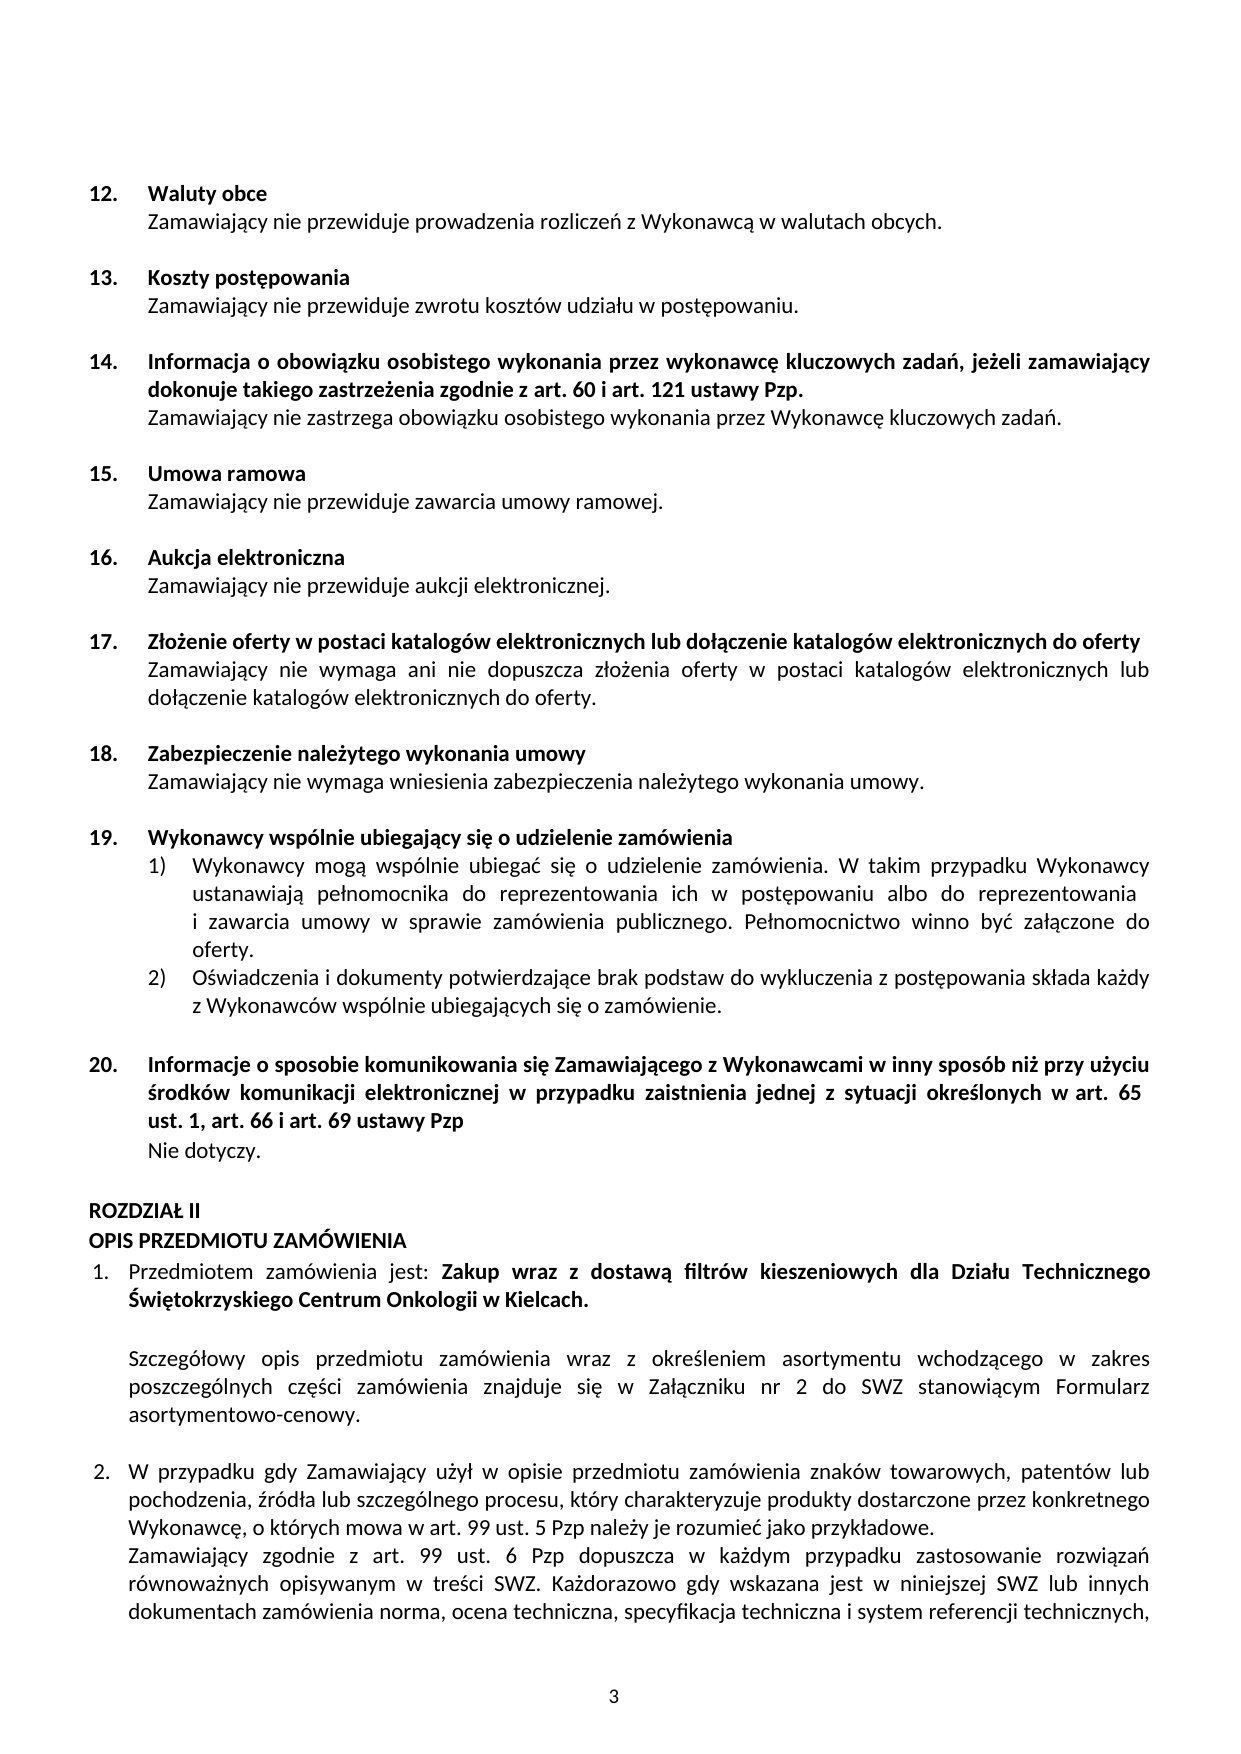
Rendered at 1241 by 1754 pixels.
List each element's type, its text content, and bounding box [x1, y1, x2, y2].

list Złożenie oferty w postaci katalogów elektronicznych lub dołączenie katalogów elektronicznych do oferty [89, 627, 1152, 655]
list Zamawiający nie przewiduje aukcji elektronicznej. [148, 571, 1152, 599]
text Szczegółowy opis przedmiotu zamówienia wraz z określeniem asortymentu wchodzącego w zakres poszczególnych części zamówienia znajduje się w Załączniku nr 2 do SWZ stanowiącym Formularz asortymentowo-cenowy. [128, 1344, 1152, 1428]
list Koszty postępowania [89, 263, 1152, 291]
list Zamawiający nie przewiduje prowadzenia rozliczeń z Wykonawcą w walutach obcych. [148, 207, 1152, 235]
list Wykonawcy mogą wspólnie ubiegać się o udzielenie zamówienia. W takim przypadku Wykonawcy ustanawiają pełnomocnika do reprezentowania ich w postępowaniu albo do reprezentowania i zawarcia umowy w sprawie zamówienia publicznego. Pełnomocnictwo winno być załączone do oferty. [148, 851, 1152, 963]
list Zamawiający nie przewiduje zwrotu kosztów udziału w postępowaniu. [148, 291, 1152, 319]
list Zabezpieczenie należytego wykonania umowy [89, 739, 1152, 767]
text OPIS PRZEDMIOTU ZAMÓWIENIA [89, 1227, 1152, 1255]
list Wykonawcy wspólnie ubiegający się o udzielenie zamówienia [89, 823, 1152, 851]
list Waluty obce [89, 179, 1152, 207]
list Zamawiający nie wymaga ani nie dopuszcza złożenia oferty w postaci katalogów elektronicznych lub dołączenie katalogów elektronicznych do oferty. [148, 655, 1152, 711]
list Aukcja elektroniczna [89, 543, 1152, 571]
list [128, 1541, 1152, 1625]
list Informacja o obowiązku osobistego wykonania przez wykonawcę kluczowych zadań, jeżeli zamawiający dokonuje takiego zastrzeżenia zgodnie z art. 60 i art. 121 ustawy Pzp. [89, 347, 1152, 403]
list Zamawiający nie zastrzega obowiązku osobistego wykonania przez Wykonawcę kluczowych zadań. [148, 403, 1152, 431]
list Oświadczenia i dokumenty potwierdzające brak podstaw do wykluczenia z postępowania składa każdy z Wykonawców wspólnie ubiegających się o zamówienie. [148, 963, 1152, 1019]
list Zamawiający nie wymaga wniesienia zabezpieczenia należytego wykonania umowy. [148, 767, 1152, 795]
list Informacje o sposobie komunikowania się Zamawiającego z Wykonawcami w inny sposób niż przy użyciu środków komunikacji elektronicznej w przypadku zaistnienia jednej z sytuacji określonych w art. 65 ust. 1, art. 66 i art. 69 ustawy Pzp [89, 1050, 1152, 1134]
list W przypadku gdy Zamawiający użył w opisie przedmiotu zamówienia znaków towarowych, patentów lub pochodzenia, źródła lub szczególnego procesu, który charakteryzuje produkty dostarczone przez konkretnego Wykonawcę, o których mowa w art. 99 ust. 5 Pzp należy je rozumieć jako przykładowe. [93, 1457, 1152, 1541]
text Nie dotyczy. [148, 1137, 1152, 1164]
text ROZDZIAŁ II [89, 1196, 1152, 1224]
list Umowa ramowa [89, 459, 1152, 487]
list Przedmiotem zamówienia jest: Zakup wraz z dostawą filtrów kieszeniowych dla Działu Technicznego Świętokrzyskiego Centrum Onkologii w Kielcach. [92, 1257, 1152, 1313]
list Zamawiający nie przewiduje zawarcia umowy ramowej. [148, 487, 1152, 515]
